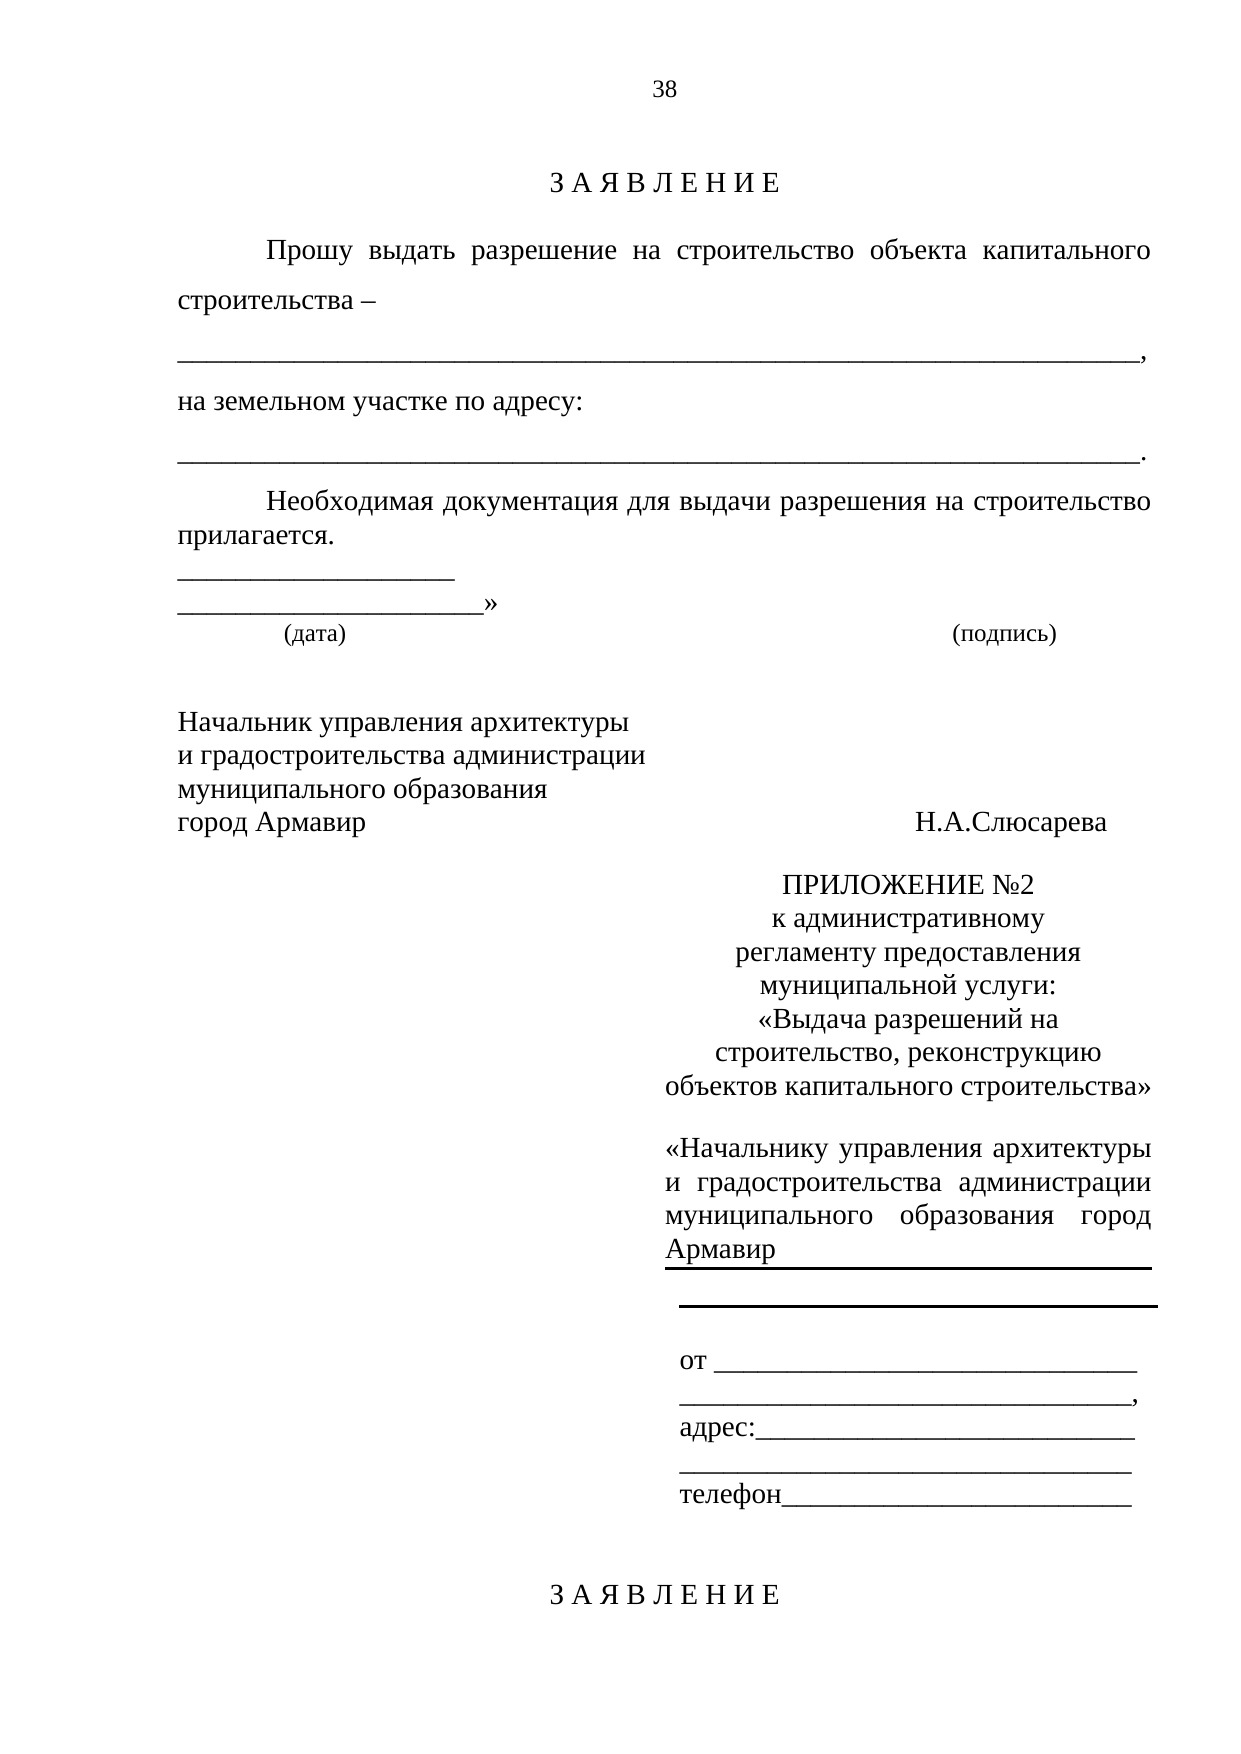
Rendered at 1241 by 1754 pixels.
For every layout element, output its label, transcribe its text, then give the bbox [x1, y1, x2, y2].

text _______________________________, [679, 1376, 1152, 1409]
text к административному [664, 900, 1152, 934]
text __________________________________________________________________, [177, 332, 1152, 366]
text от _____________________________ [679, 1342, 1152, 1376]
text телефон________________________ [679, 1476, 1152, 1510]
text (дата) (подпись) [177, 618, 1152, 646]
text и градостроительства администрации [177, 737, 1152, 771]
text ___________________ _____________________» [177, 551, 1152, 618]
text Начальник управления архитектуры [177, 704, 1152, 737]
text Прошу выдать разрешение на строительство объекта капитального строительства – [177, 232, 1152, 316]
text «Выдача разрешений на строительство, реконструкцию объектов капитального строительства» [665, 1001, 1152, 1102]
text З А Я В Л Е Н И Е [177, 165, 1152, 198]
text адрес:__________________________ [679, 1409, 1152, 1443]
text на земельном участке по адресу: [177, 383, 1152, 416]
text «Начальнику управления архитектуры и градостроительства администрации муниципального образования город Армавир [665, 1130, 1152, 1267]
text муниципального образования [177, 771, 1152, 804]
text ПРИЛОЖЕНИЕ №2 [664, 867, 1152, 900]
text город Армавир Н.А.Слюсарева [177, 804, 1152, 838]
text З А Я В Л Е Н И Е [177, 1577, 1152, 1610]
text Необходимая документация для выдачи разрешения на строительство прилагается. [177, 483, 1152, 551]
text _______________________________ [679, 1443, 1152, 1476]
text регламенту предоставления муниципальной услуги: [664, 934, 1152, 1001]
text __________________________________________________________________. [177, 433, 1152, 467]
